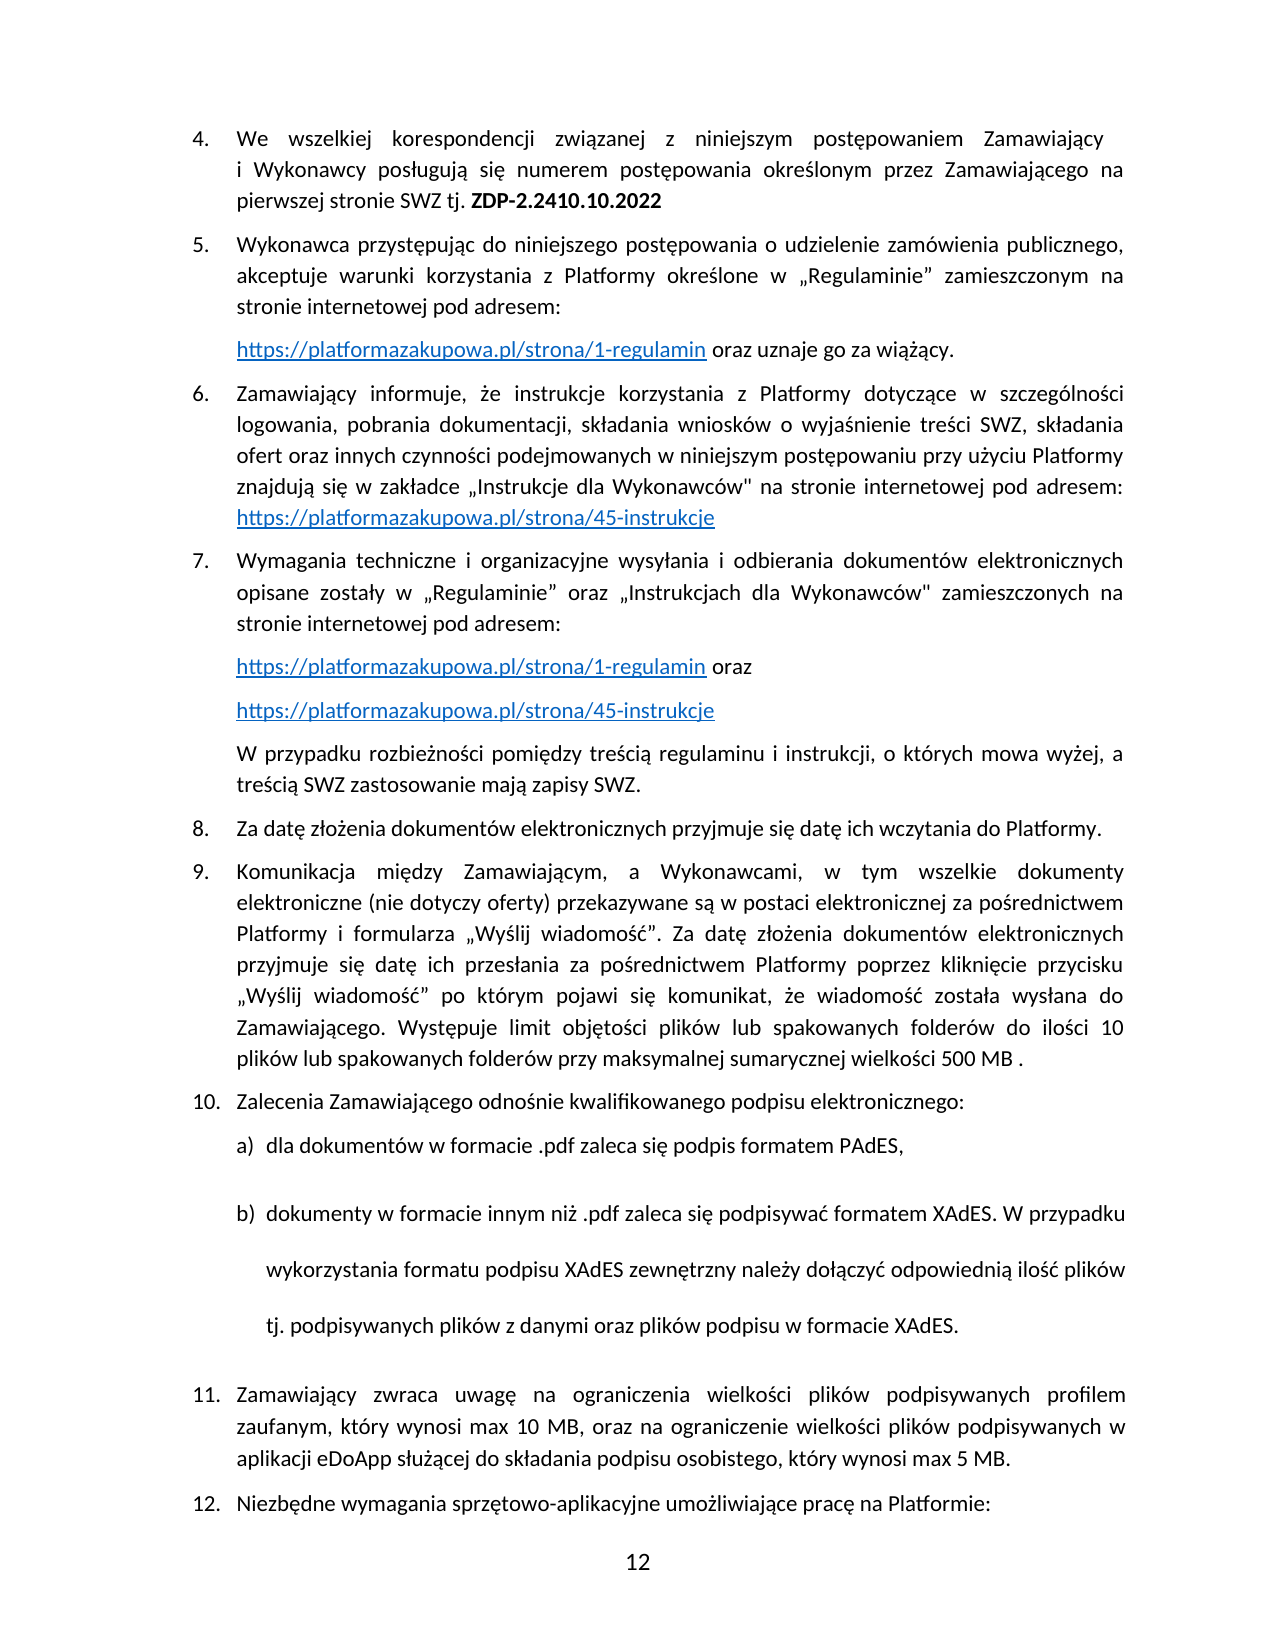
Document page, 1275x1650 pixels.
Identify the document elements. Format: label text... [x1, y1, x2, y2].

text https://platformazakupowa.pl/strona/1-regulamin oraz uznaje go za wiążący. [192, 335, 1125, 363]
text https://platformazakupowa.pl/strona/45-instrukcje [236, 696, 1125, 724]
list Niezbędne wymagania sprzętowo-aplikacyjne umożliwiające pracę na Platformie: [192, 1489, 1127, 1517]
list Zamawiający informuje, że instrukcje korzystania z Platformy dotyczące w szczególności logowania, pobrania dokumentacji, składania wniosków o wyjaśnienie treści SWZ, składania ofert oraz innych czynności podejmowanych w niniejszym postępowaniu przy użyciu Platformy znajdują się w zakładce „Instrukcje dla Wykonawców" na stronie internetowej pod adresem: https://platformazakupowa.pl/strona/45-instrukcje [192, 379, 1125, 531]
text https://platformazakupowa.pl/strona/1-regulamin oraz [236, 652, 1125, 680]
list Wykonawca przystępując do niniejszego postępowania o udzielenie zamówienia publicznego, akceptuje warunki korzystania z Platformy określone w „Regulaminie” zamieszczonym na stronie internetowej pod adresem: [192, 230, 1125, 320]
list Wymagania techniczne i organizacyjne wysyłania i odbierania dokumentów elektronicznych opisane zostały w „Regulaminie” oraz „Instrukcjach dla Wykonawców" zamieszczonych na stronie internetowej pod adresem: [192, 547, 1125, 637]
list Za datę złożenia dokumentów elektronicznych przyjmuje się datę ich wczytania do Platformy. [192, 814, 1125, 842]
list Zamawiający zwraca uwagę na ograniczenia wielkości plików podpisywanych profilem zaufanym, który wynosi max 10 MB, oraz na ograniczenie wielkości plików podpisywanych w aplikacji eDoApp służącej do składania podpisu osobistego, który wynosi max 5 MB. [192, 1380, 1127, 1472]
list dla dokumentów w formacie .pdf zaleca się podpis formatem PAdES, [236, 1131, 1127, 1159]
list dokumenty w formacie innym niż .pdf zaleca się podpisywać formatem XAdES. W przypadku wykorzystania formatu podpisu XAdES zewnętrzny należy dołączyć odpowiednią ilość plików tj. podpisywanych plików z danymi oraz plików podpisu w formacie XAdES. [236, 1199, 1127, 1339]
text W przypadku rozbieżności pomiędzy treścią regulaminu i instrukcji, o których mowa wyżej, a treścią SWZ zastosowanie mają zapisy SWZ. [236, 739, 1125, 798]
list Komunikacja między Zamawiającym, a Wykonawcami, w tym wszelkie dokumenty elektroniczne (nie dotyczy oferty) przekazywane są w postaci elektronicznej za pośrednictwem Platformy i formularza „Wyślij wiadomość”. Za datę złożenia dokumentów elektronicznych przyjmuje się datę ich przesłania za pośrednictwem Platformy poprzez kliknięcie przycisku „Wyślij wiadomość” po którym pojawi się komunikat, że wiadomość została wysłana do Zamawiającego. Występuje limit objętości plików lub spakowanych folderów do ilości 10 plików lub spakowanych folderów przy maksymalnej sumarycznej wielkości 500 MB . [192, 857, 1125, 1072]
list We wszelkiej korespondencji związanej z niniejszym postępowaniem Zamawiający i Wykonawcy posługują się numerem postępowania określonym przez Zamawiającego na pierwszej stronie SWZ tj. ZDP-2.2410.10.2022 [192, 124, 1125, 214]
list Zalecenia Zamawiającego odnośnie kwalifikowanego podpisu elektronicznego: [192, 1087, 1125, 1115]
